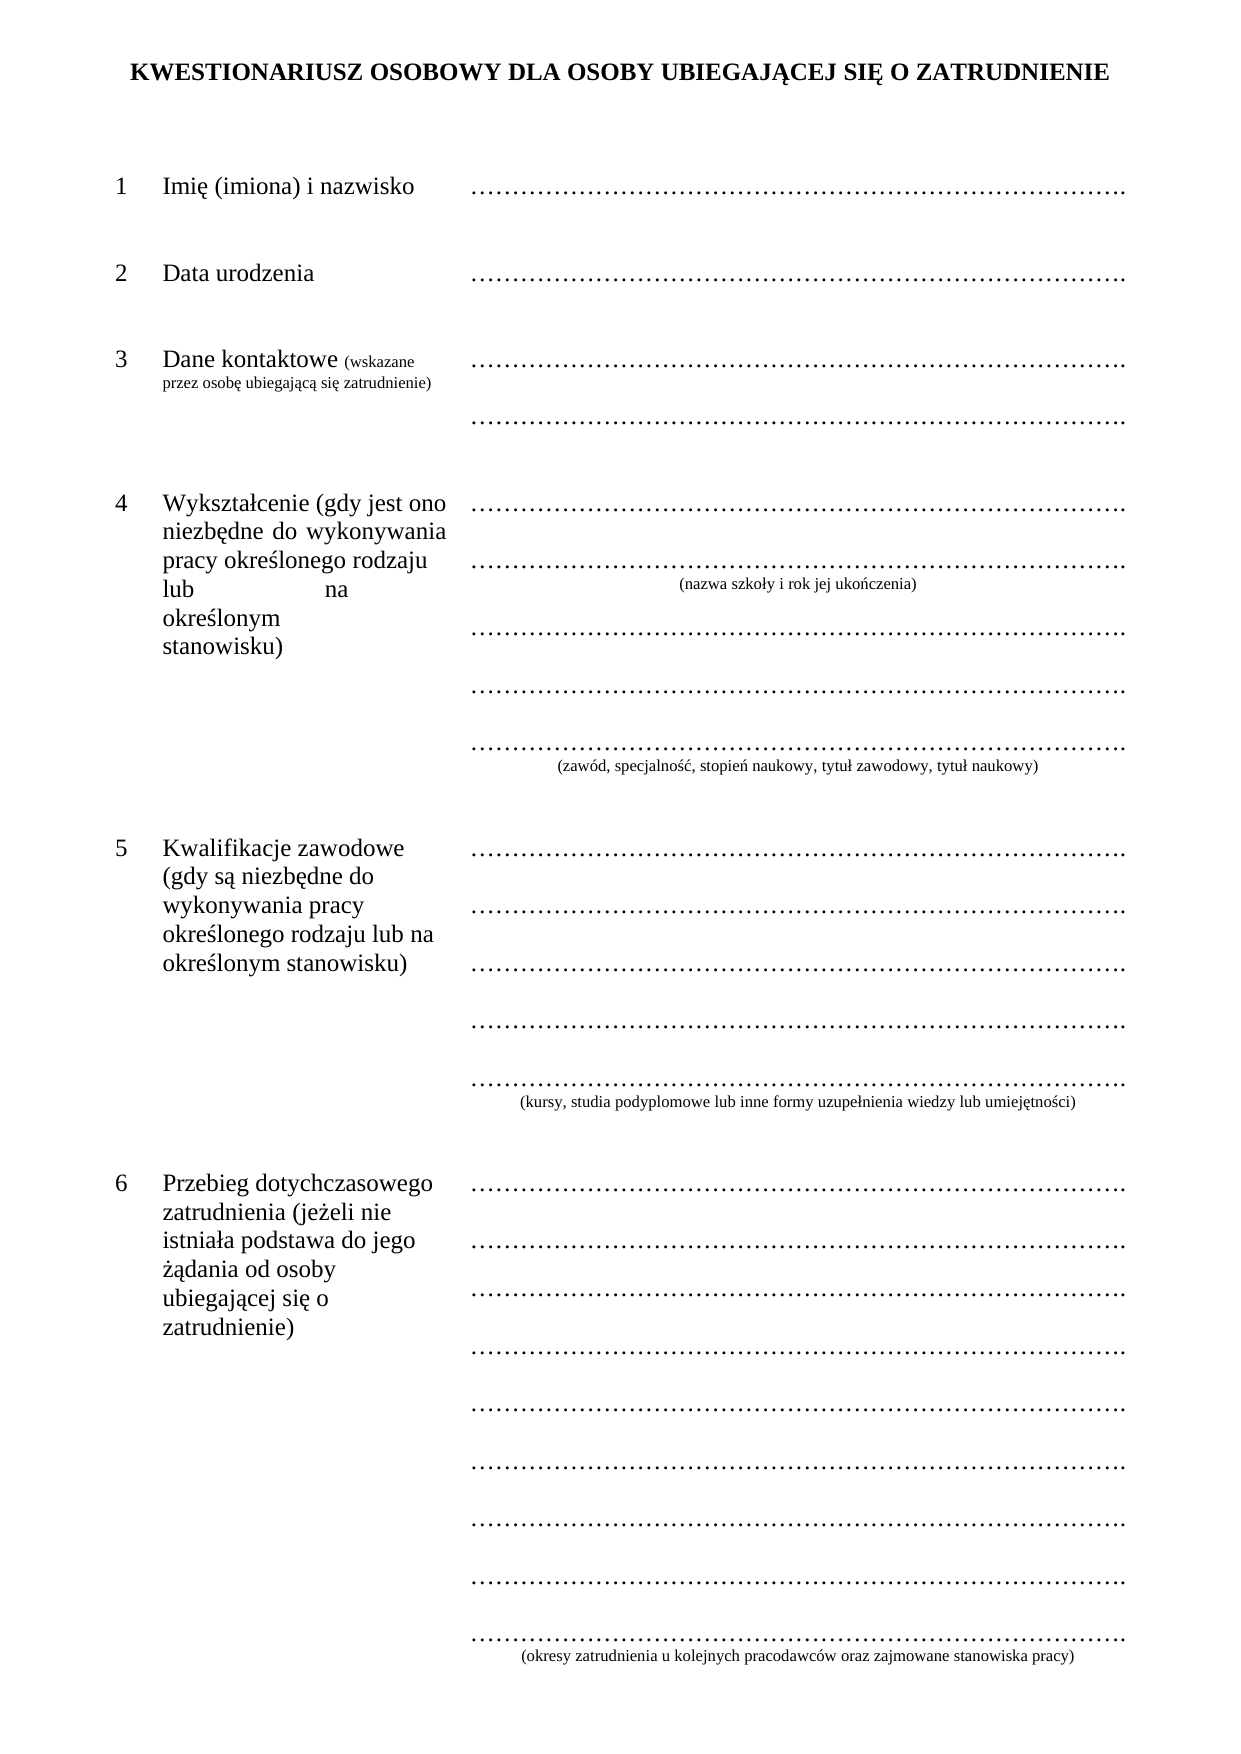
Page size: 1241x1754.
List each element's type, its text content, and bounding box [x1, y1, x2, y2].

table_cell 4 [94, 459, 145, 804]
table_cell Kwalifikacje zawodowe (gdy są niezbędne do wykonywania pracy określonego rodzaju lub na określonym stanowisku) [145, 805, 458, 1140]
table_cell 5 [94, 805, 145, 1140]
table_cell ……………………………………………………………………. ……………………………………………………………………. [458, 316, 1147, 459]
table_cell Wykształcenie (gdy jest ono niezbędne do wykonywania pracy określonego rodzaju lub na określonym stanowisku) [145, 459, 458, 804]
table_header Imię (imiona) i nazwisko [145, 173, 458, 229]
table_cell Przebieg dotychczasowego zatrudnienia (jeżeli nie istniała podstawa do jego żądania od osoby ubiegającej się o zatrudnienie) [145, 1140, 458, 1667]
table_cell Data urodzenia [145, 230, 458, 316]
table_cell Dane kontaktowe (wskazane przez osobę ubiegającą się zatrudnienie) [145, 316, 458, 459]
table_cell 3 [94, 316, 145, 459]
table_cell ……………………………………………………………………. ……………………………………………………………………. ……………………………………………………………………. ……………………………………………………………………. ……………………………………………………………………. (kursy, studia podyplomowe lub inne formy uzupełnienia wiedzy lub umiejętności) [458, 805, 1147, 1140]
table_cell 2 [94, 230, 145, 316]
title KWESTIONARIUSZ OSOBOWY DLA OSOBY UBIEGAJĄCEJ SIĘ O ZATRUDNIENIE [130, 57, 1157, 85]
table_cell 6 [94, 1140, 145, 1667]
table_cell ……………………………………………………………………. ……………………………………………………………………. ……………………………………………………………………. ……………………………………………………………………. ……………………………………………………………………. ……………………………………………………………………. ……………………………………………………………………. ……………………………………………………………………. ……………………………………………………………………. (okresy zatrudnienia u kolejnych pracodawców oraz zajmowane stanowiska pracy) [458, 1140, 1147, 1667]
table_header 1 [94, 173, 145, 229]
table_cell ……………………………………………………………………. ……………………………………………………………………. (nazwa szkoły i rok jej ukończenia) ……………………………………………………………………. ……………………………………………………………………. ……………………………………………………………………. (zawód, specjalność, stopień naukowy, tytuł zawodowy, tytuł naukowy) [458, 459, 1147, 804]
table_header ……………………………………………………………………. [458, 173, 1147, 229]
table_cell ……………………………………………………………………. [458, 230, 1147, 316]
